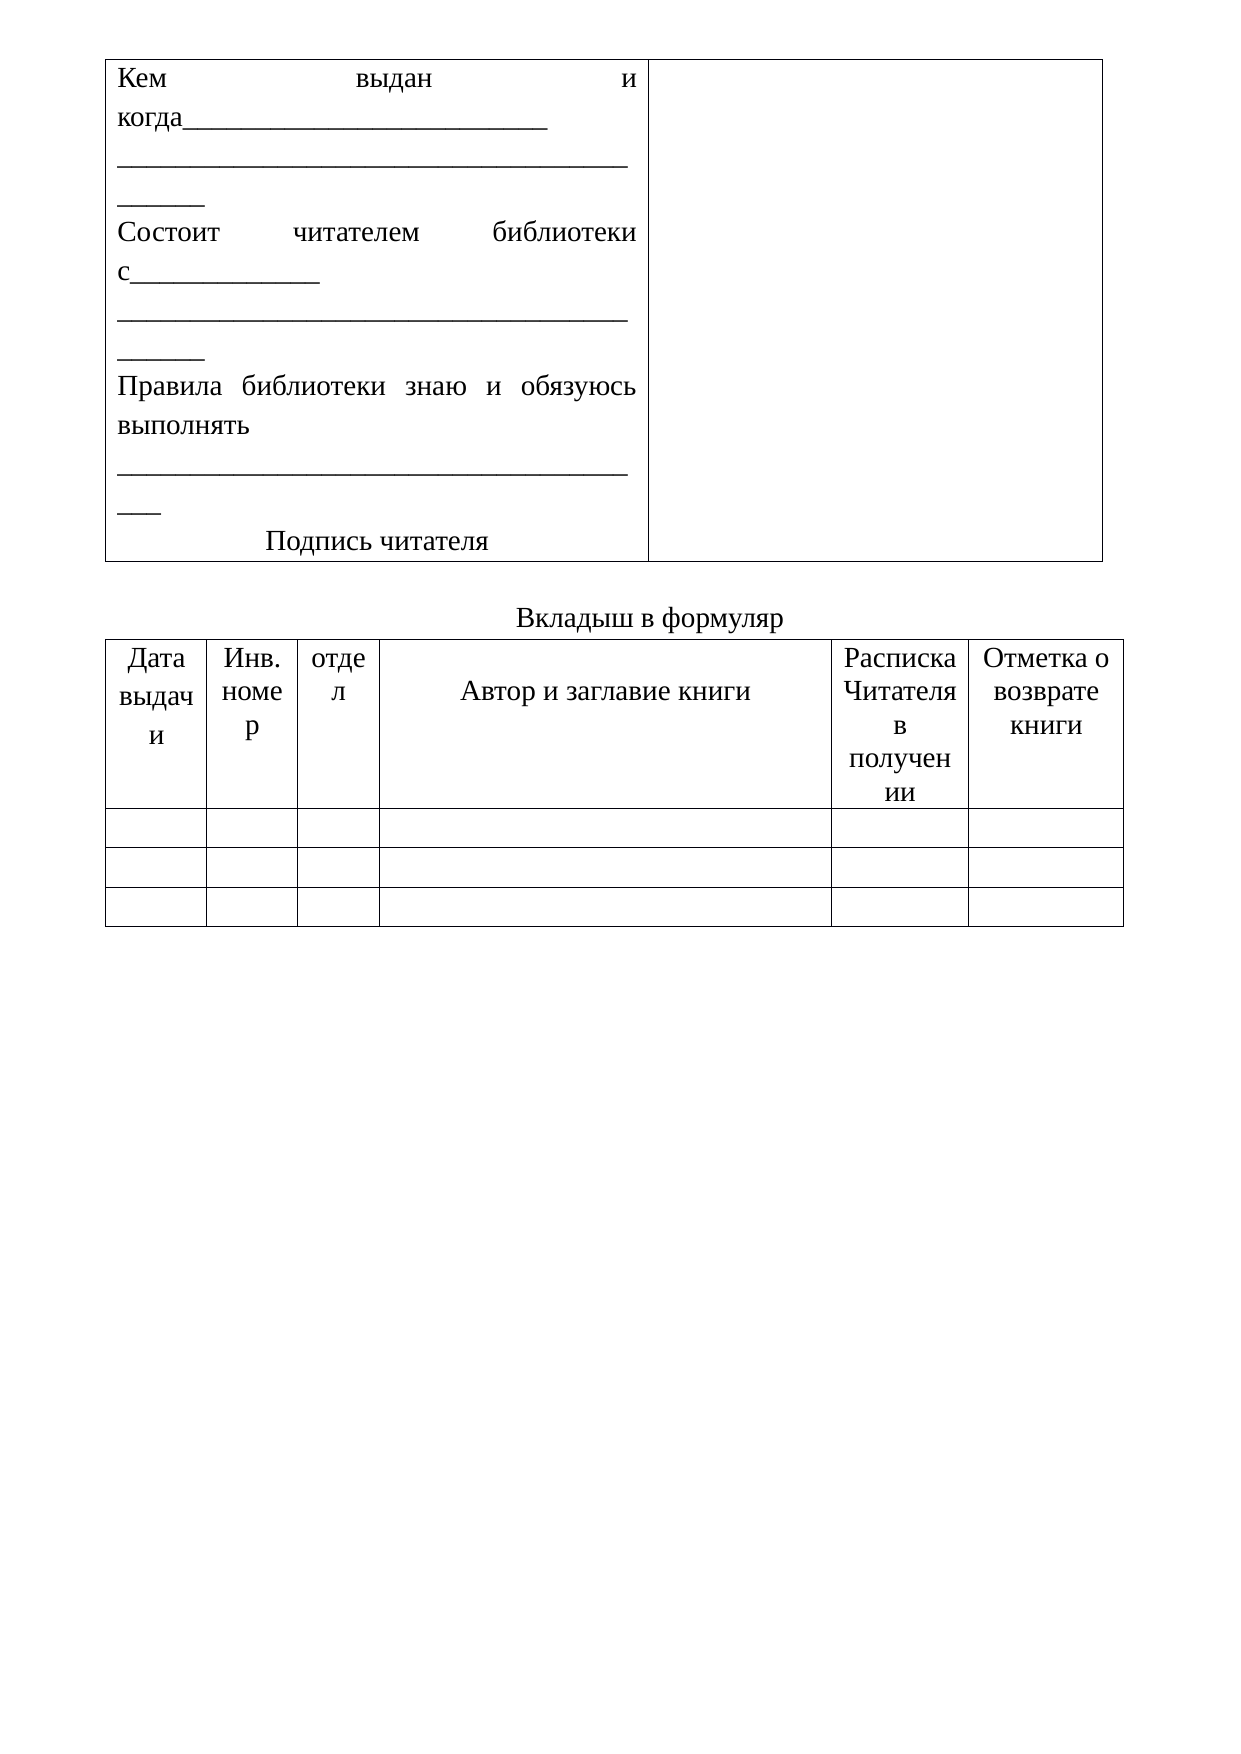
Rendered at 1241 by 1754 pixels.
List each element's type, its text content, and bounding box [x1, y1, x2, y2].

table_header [106, 60, 648, 561]
table_cell [969, 809, 1123, 847]
table_cell [298, 848, 379, 887]
table_cell [106, 809, 206, 847]
table_cell [207, 888, 297, 926]
table_cell [969, 848, 1123, 887]
table_header отдел [298, 640, 379, 807]
table_cell [832, 809, 968, 847]
table_header Инв. номер [207, 640, 297, 807]
table_cell [832, 888, 968, 926]
table_cell [380, 848, 831, 887]
table_cell [207, 809, 297, 847]
table_cell [106, 888, 206, 926]
table_cell [969, 888, 1123, 926]
table_header Дата выдачи [106, 640, 206, 807]
table_cell [380, 809, 831, 847]
table_header Расписка Читателя в получении [832, 640, 968, 807]
text Вкладыш в формуляр [118, 600, 1181, 634]
table_cell [832, 848, 968, 887]
table_header Автор и заглавие книги [380, 640, 831, 807]
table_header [649, 60, 1102, 561]
table_cell [207, 848, 297, 887]
table_cell [380, 888, 831, 926]
table_cell [298, 809, 379, 847]
table_header Отметка о возврате книги [969, 640, 1123, 807]
table_cell [106, 848, 206, 887]
table_cell [298, 888, 379, 926]
